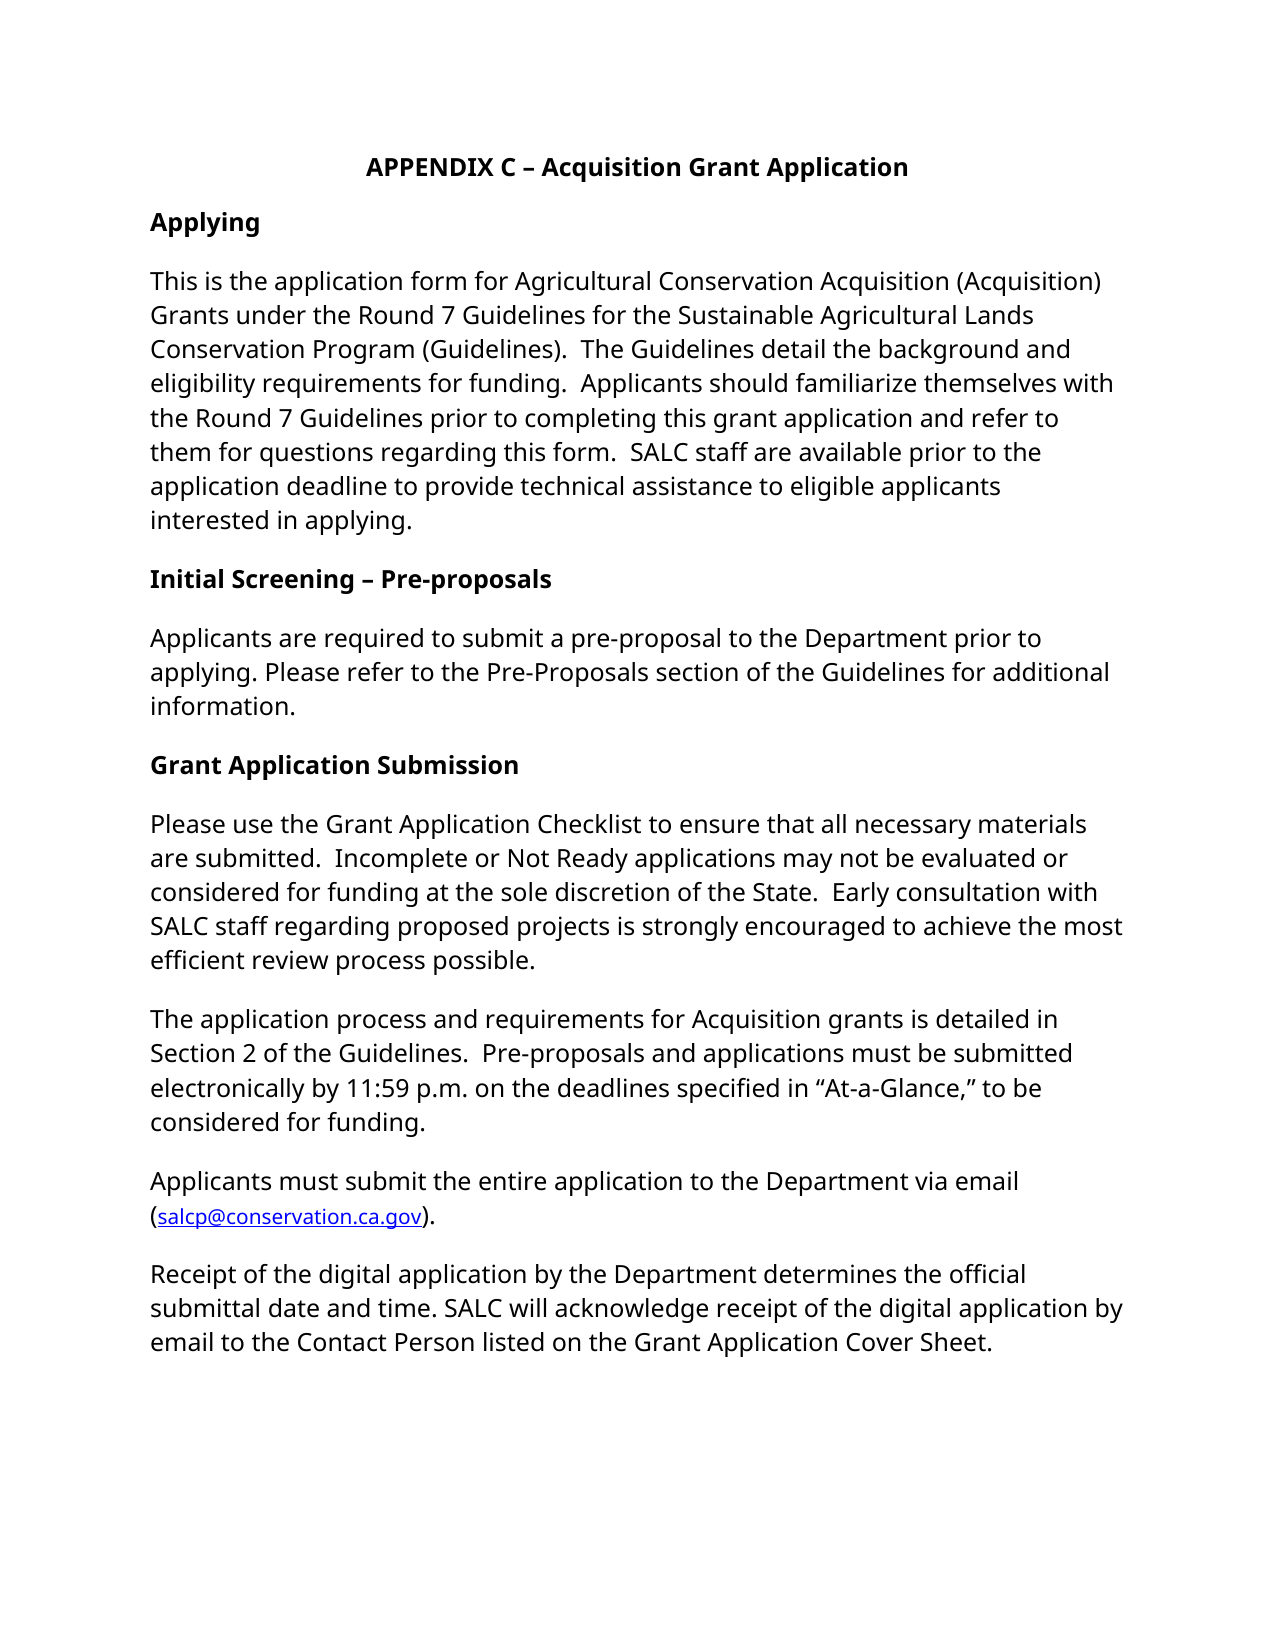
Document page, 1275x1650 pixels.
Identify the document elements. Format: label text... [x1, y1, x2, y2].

subtitle APPENDIX C – Acquisition Grant Application [150, 150, 1125, 184]
text Receipt of the digital application by the Department determines the official submittal date and time. SALC will acknowledge receipt of the digital application by email to the Contact Person listed on the Grant Application Cover Sheet. [150, 1256, 1125, 1359]
subtitle Initial Screening – Pre-proposals [150, 561, 1068, 596]
subtitle Applying [150, 205, 1068, 239]
text Please use the Grant Application Checklist to ensure that all necessary materials are submitted. Incomplete or Not Ready applications may not be evaluated or considered for funding at the sole discretion of the State. Early consultation with SALC staff regarding proposed projects is strongly encouraged to achieve the most efficient review process possible. [150, 807, 1125, 977]
text This is the application form for Agricultural Conservation Acquisition (Acquisition) Grants under the Round 7 Guidelines for the Sustainable Agricultural Lands Conservation Program (Guidelines). The Guidelines detail the background and eligibility requirements for funding. Applicants should familiarize themselves with the Round 7 Guidelines prior to completing this grant application and refer to them for questions regarding this form. SALC staff are available prior to the application deadline to provide technical assistance to eligible applicants interested in applying. [150, 264, 1125, 536]
text The application process and requirements for Acquisition grants is detailed in Section 2 of the Guidelines. Pre-proposals and applications must be submitted electronically by 11:59 p.m. on the deadlines specified in “At-a-Glance,” to be considered for funding. [150, 1002, 1125, 1138]
text Applicants must submit the entire application to the Department via email (salcp@conservation.ca.gov). [150, 1163, 1125, 1231]
text Applicants are required to submit a pre-proposal to the Department prior to applying. Please refer to the Pre-Proposals section of the Guidelines for additional information. [150, 621, 1125, 723]
subtitle Grant Application Submission [150, 748, 1068, 782]
